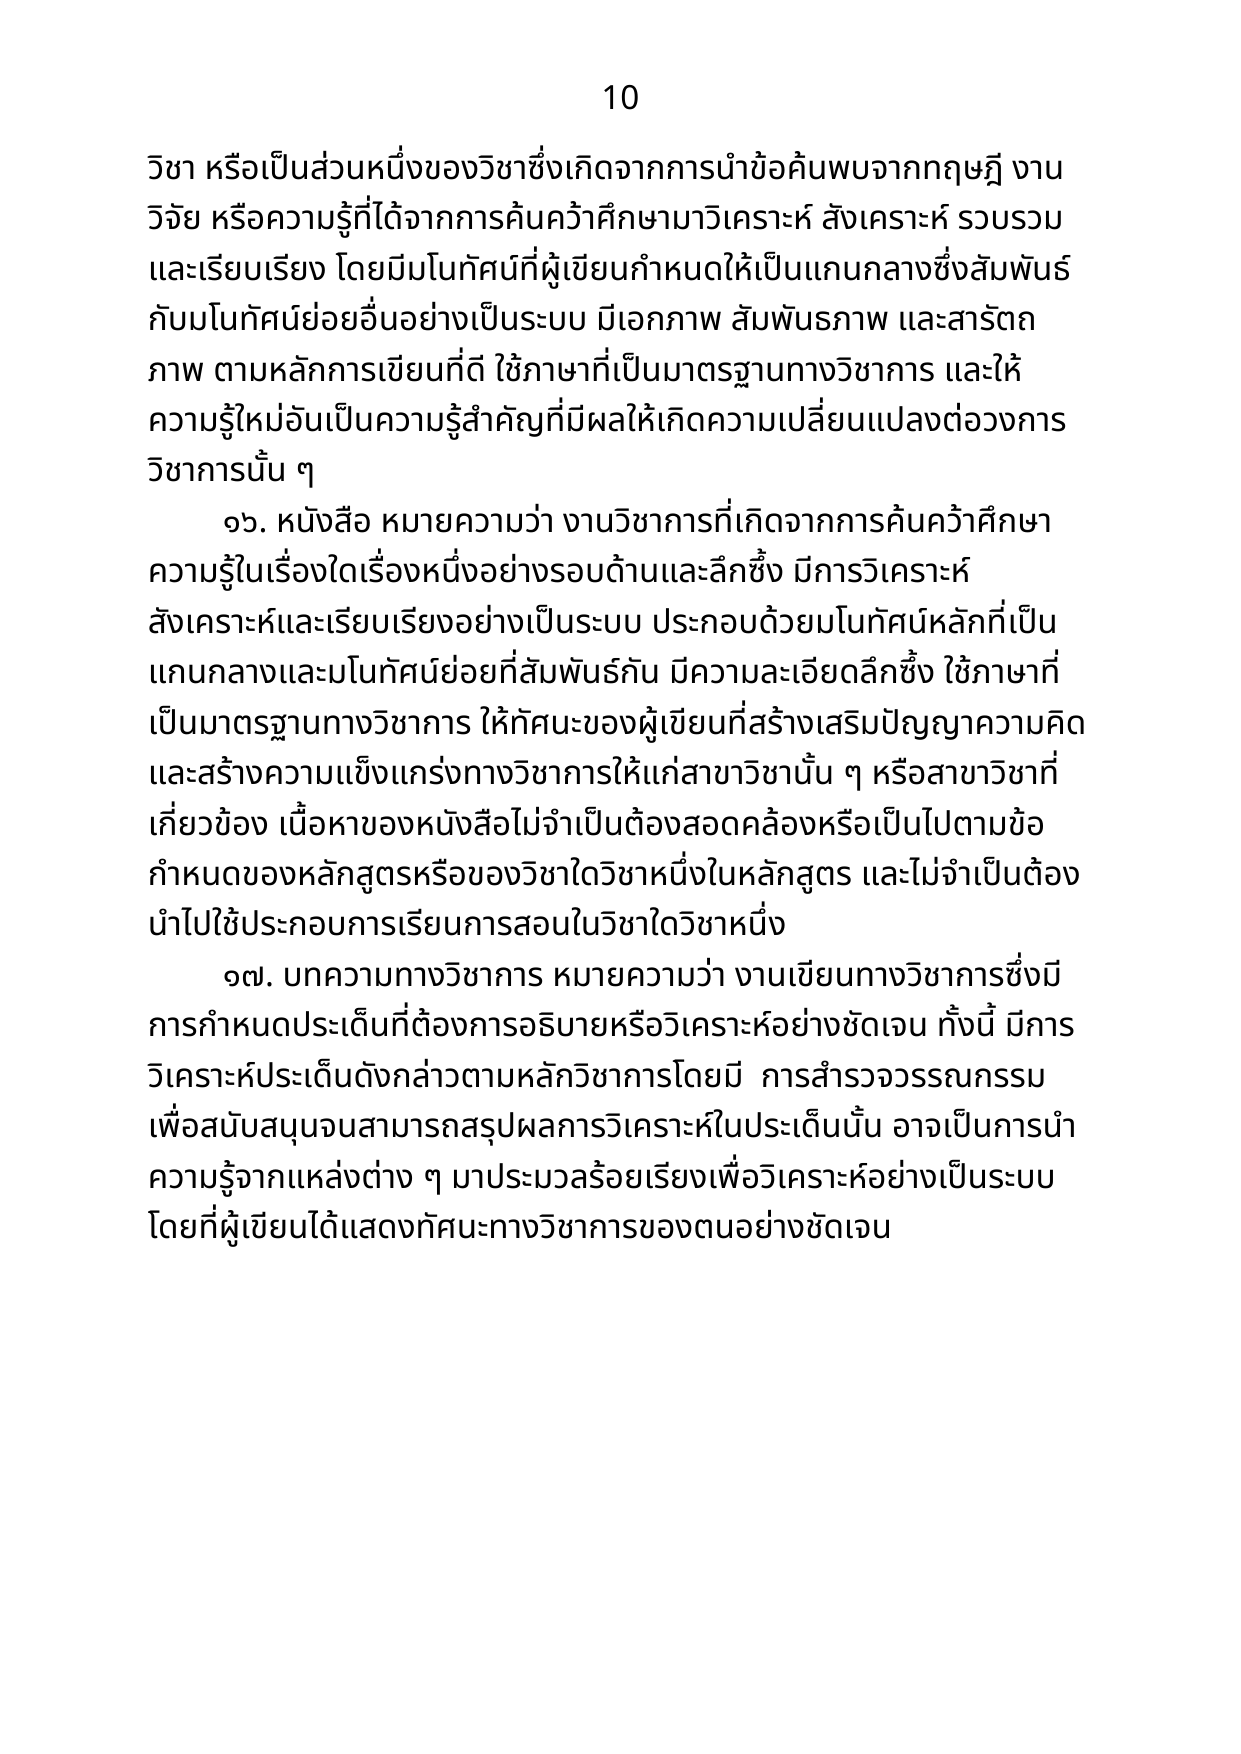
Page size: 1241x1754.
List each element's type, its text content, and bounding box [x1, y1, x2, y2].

text ๑๖. หนังสือ หมายความว่า งานวิชาการที่เกิดจากการค้นคว้าศึกษาความรู้ในเรื่องใดเรื่องหนึ่งอย่างรอบด้านและลึกซึ้ง มีการวิเคราะห์ สังเคราะห์และเรียบเรียงอย่างเป็นระบบ ประกอบด้วยมโนทัศน์หลักที่เป็นแกนกลางและมโนทัศน์ย่อยที่สัมพันธ์กัน มีความละเอียดลึกซึ้ง ใช้ภาษาที่เป็นมาตรฐานทางวิชาการ ให้ทัศนะของผู้เขียนที่สร้างเสริมปัญญาความคิดและสร้างความแข็งแกร่งทางวิชาการให้แก่สาขาวิชานั้น ๆ หรือสาขาวิชาที่เกี่ยวข้อง เนื้อหาของหนังสือไม่จำเป็นต้องสอดคล้องหรือเป็นไปตามข้อกำหนดของหลักสูตรหรือของวิชาใดวิชาหนึ่งในหลักสูตร และไม่จำเป็นต้องนำไปใช้ประกอบการเรียนการสอนในวิชาใดวิชาหนึ่ง [148, 497, 1088, 951]
text ๑๗. บทความทางวิชาการ หมายความว่า งานเขียนทางวิชาการซึ่งมีการกำหนดประเด็นที่ต้องการอธิบายหรือวิเคราะห์อย่างชัดเจน ทั้งนี้ มีการวิเคราะห์ประเด็นดังกล่าวตามหลักวิชาการโดยมี การสำรวจวรรณกรรมเพื่อสนับสนุนจนสามารถสรุปผลการวิเคราะห์ในประเด็นนั้น อาจเป็นการนำความรู้จากแหล่งต่าง ๆ มาประมวลร้อยเรียงเพื่อวิเคราะห์อย่างเป็นระบบ โดยที่ผู้เขียนได้แสดงทัศนะทางวิชาการของตนอย่างชัดเจน [148, 951, 1088, 1253]
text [148, 144, 1088, 497]
